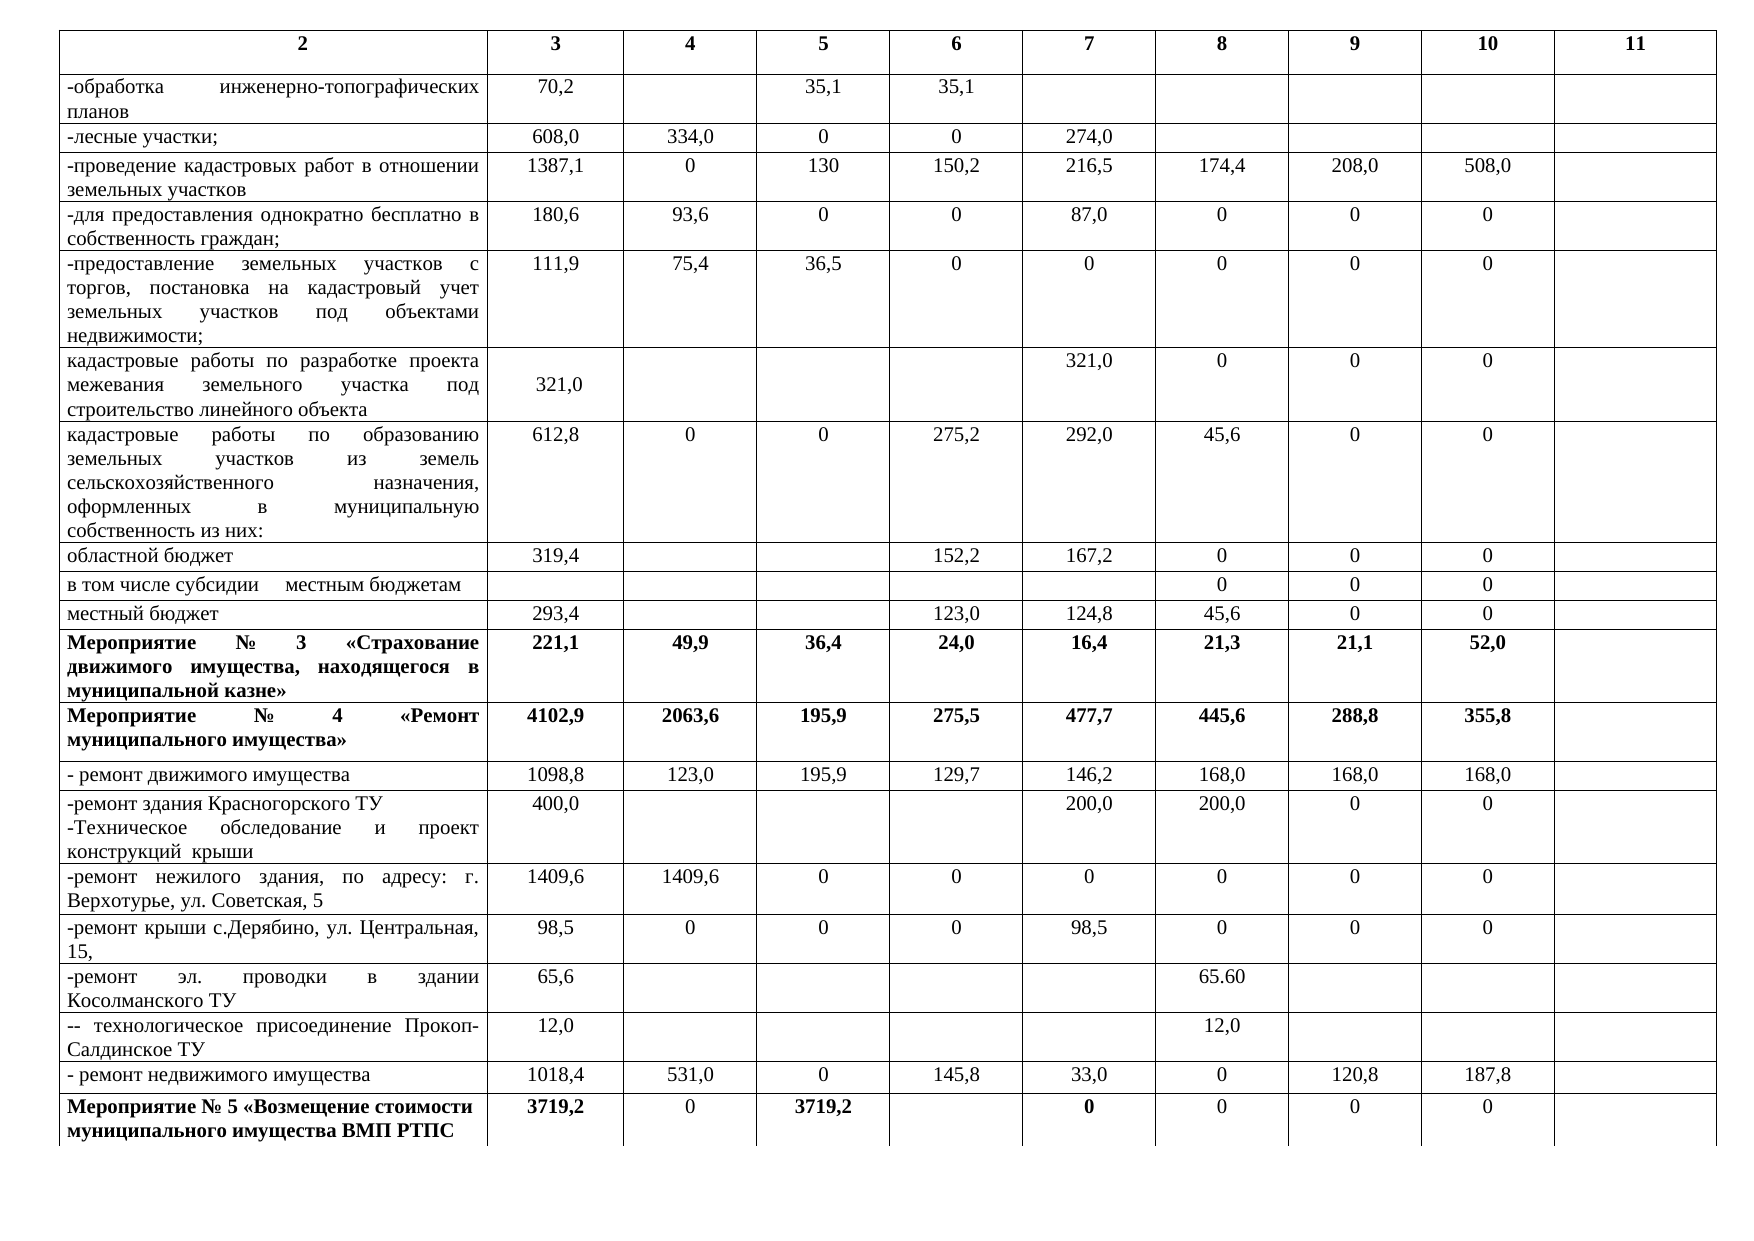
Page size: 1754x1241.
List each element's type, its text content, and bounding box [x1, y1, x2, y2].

table_cell 3719,2 [488, 1094, 623, 1146]
table_cell 65.60 [1156, 964, 1288, 1012]
table_cell [1023, 75, 1155, 123]
table_cell -ремонт эл. проводки в здании Косолманского ТУ [60, 964, 487, 1012]
table_cell 35,1 [757, 75, 889, 123]
table_cell 0 [1422, 251, 1554, 347]
table_cell [1555, 202, 1716, 250]
table_cell 0 [1422, 601, 1554, 629]
table_cell 0 [1023, 251, 1155, 347]
table_cell 93,6 [624, 202, 756, 250]
table_cell 0 [757, 202, 889, 250]
table_cell 200,0 [1156, 791, 1288, 863]
table_cell [1023, 1013, 1155, 1061]
table_header [1717, 30, 1754, 73]
table_cell [1555, 1062, 1716, 1093]
table_cell 36,5 [757, 251, 889, 347]
table_cell [624, 1013, 756, 1061]
table_header 4 [624, 31, 756, 73]
table_cell [890, 964, 1022, 1012]
table_cell [1555, 543, 1716, 571]
table_header 10 [1422, 31, 1554, 73]
table_cell [1289, 124, 1421, 152]
table_cell 98,5 [488, 915, 623, 963]
table_cell [757, 1013, 889, 1061]
table_cell 52,0 [1422, 630, 1554, 702]
table_header 2 [60, 31, 487, 73]
table_cell 0 [1289, 915, 1421, 963]
table_cell 0 [1156, 348, 1288, 421]
table_cell [1422, 1013, 1554, 1061]
table_cell [1422, 75, 1554, 123]
table_cell 0 [1422, 543, 1554, 571]
table_cell 0 [1289, 251, 1421, 347]
table_cell местный бюджет [60, 601, 487, 629]
table_cell [757, 791, 889, 863]
table_cell [890, 348, 1022, 421]
table_header 7 [1023, 31, 1155, 73]
table_cell 608,0 [488, 124, 623, 152]
table_cell 355,8 [1422, 703, 1554, 761]
table_cell [1422, 124, 1554, 152]
table_cell 168,0 [1156, 762, 1288, 790]
table_cell 0 [624, 422, 756, 542]
table_cell [1023, 572, 1155, 600]
table_cell [1555, 422, 1716, 542]
table_cell 612,8 [488, 422, 623, 542]
table_cell 187,8 [1422, 1062, 1554, 1093]
table_cell [890, 572, 1022, 600]
table_cell 24,0 [890, 630, 1022, 702]
table_cell 70,2 [488, 75, 623, 123]
table_cell 0 [1422, 202, 1554, 250]
table_cell [1555, 703, 1716, 761]
table_cell 1387,1 [488, 153, 623, 201]
table_cell 0 [757, 1062, 889, 1093]
table_cell -проведение кадастровых работ в отношении земельных участков [60, 153, 487, 201]
table_cell [1555, 630, 1716, 702]
table_cell [757, 601, 889, 629]
table_cell -предоставление земельных участков с торгов, постановка на кадастровый учет земельных участков под объектами недвижимости; [60, 251, 487, 347]
table_cell кадастровые работы по разработке проекта межевания земельного участка под строительство линейного объекта [60, 348, 487, 421]
table_cell 21,1 [1289, 630, 1421, 702]
table_cell в том числе субсидии местным бюджетам [60, 572, 487, 600]
table_cell 12,0 [488, 1013, 623, 1061]
table_cell [1555, 572, 1716, 600]
table_cell [1156, 124, 1288, 152]
table_header 3 [488, 31, 623, 73]
table_cell 531,0 [624, 1062, 756, 1093]
table_cell [890, 1094, 1022, 1146]
table_cell -ремонт здания Красногорского ТУ -Техническое обследование и проект конструкций крыши [60, 791, 487, 863]
table_cell 0 [1422, 864, 1554, 913]
table_cell - ремонт недвижимого имущества [60, 1062, 487, 1093]
table_cell [1555, 75, 1716, 123]
table_cell 0 [1023, 864, 1155, 913]
table_cell [1555, 153, 1716, 201]
table_cell 33,0 [1023, 1062, 1155, 1093]
table_cell 334,0 [624, 124, 756, 152]
table_cell 0 [1156, 1094, 1288, 1146]
table_cell 0 [1289, 791, 1421, 863]
table_header 11 [1555, 31, 1716, 73]
table_cell 0 [1156, 1062, 1288, 1093]
table_cell -ремонт нежилого здания, по адресу: г. Верхотурье, ул. Советская, 5 [60, 864, 487, 913]
table_cell [1555, 791, 1716, 863]
table_cell 0 [890, 251, 1022, 347]
table_cell [1422, 964, 1554, 1012]
table_cell 145,8 [890, 1062, 1022, 1093]
table_cell [1555, 915, 1716, 963]
table_cell 1098,8 [488, 762, 623, 790]
table_header 5 [757, 31, 889, 73]
table_cell 2063,6 [624, 703, 756, 761]
table_cell -ремонт крыши с.Дерябино, ул. Центральная, 15, [60, 915, 487, 963]
table_cell 0 [757, 915, 889, 963]
table_header 6 [890, 31, 1022, 73]
table_cell 221,1 [488, 630, 623, 702]
table_cell 477,7 [1023, 703, 1155, 761]
table_cell 195,9 [757, 762, 889, 790]
table_cell -для предоставления однократно бесплатно в собственность граждан; [60, 202, 487, 250]
table_header 8 [1156, 31, 1288, 73]
table_cell 16,4 [1023, 630, 1155, 702]
table_cell 0 [1422, 1094, 1554, 1146]
table_cell [1289, 1013, 1421, 1061]
table_cell [1717, 629, 1754, 702]
table_cell [624, 75, 756, 123]
table_cell [624, 572, 756, 600]
table_cell 0 [624, 1094, 756, 1146]
table_cell 0 [1289, 543, 1421, 571]
table_cell 146,2 [1023, 762, 1155, 790]
table_cell 87,0 [1023, 202, 1155, 250]
table_cell -обработка инженерно-топографических планов [60, 75, 487, 123]
table_cell Мероприятие № 4 «Ремонт муниципального имущества» [60, 703, 487, 761]
table_cell [1555, 601, 1716, 629]
table_cell 0 [757, 422, 889, 542]
table_cell [1555, 762, 1716, 790]
table_cell 195,9 [757, 703, 889, 761]
table_cell 111,9 [488, 251, 623, 347]
table_cell 275,2 [890, 422, 1022, 542]
table_cell [1289, 964, 1421, 1012]
table_cell 321,0 [488, 348, 623, 421]
table_cell 0 [624, 915, 756, 963]
table_cell 167,2 [1023, 543, 1155, 571]
table_cell 123,0 [890, 601, 1022, 629]
table_cell 124,8 [1023, 601, 1155, 629]
table_cell [488, 572, 623, 600]
table_cell 180,6 [488, 202, 623, 250]
table_cell кадастровые работы по образованию земельных участков из земель сельскохозяйственного назначения, оформленных в муниципальную собственность из них: [60, 422, 487, 542]
table_cell [757, 348, 889, 421]
table_cell 0 [890, 864, 1022, 913]
table_cell 0 [624, 153, 756, 201]
table_cell 168,0 [1422, 762, 1554, 790]
table_cell 0 [890, 124, 1022, 152]
table_cell 0 [1156, 915, 1288, 963]
table_cell - ремонт движимого имущества [60, 762, 487, 790]
table_cell 0 [1422, 422, 1554, 542]
table_cell 45,6 [1156, 601, 1288, 629]
table_cell [1555, 1013, 1716, 1061]
table_cell 3719,2 [757, 1094, 889, 1146]
table_cell [1555, 1094, 1716, 1146]
table_cell 0 [1422, 791, 1554, 863]
table_cell [624, 348, 756, 421]
table_cell [1555, 964, 1716, 1012]
table_cell 0 [890, 915, 1022, 963]
table_cell 0 [1023, 1094, 1155, 1146]
table_cell 288,8 [1289, 703, 1421, 761]
table_cell [757, 543, 889, 571]
table_cell 400,0 [488, 791, 623, 863]
table_cell 152,2 [890, 543, 1022, 571]
table_cell [890, 791, 1022, 863]
table_cell 1018,4 [488, 1062, 623, 1093]
table_cell 0 [757, 864, 889, 913]
table_cell 12,0 [1156, 1013, 1288, 1061]
table_cell 49,9 [624, 630, 756, 702]
table_cell 292,0 [1023, 422, 1155, 542]
table_cell 75,4 [624, 251, 756, 347]
table_cell 0 [1156, 202, 1288, 250]
table_cell [624, 601, 756, 629]
table_cell Мероприятие № 3 «Страхование движимого имущества, находящегося в муниципальной казне» [60, 630, 487, 702]
table_cell 21,3 [1156, 630, 1288, 702]
table_cell областной бюджет [60, 543, 487, 571]
table_cell 0 [1422, 572, 1554, 600]
table_cell 1409,6 [624, 864, 756, 913]
table_cell [1555, 124, 1716, 152]
table_cell 36,4 [757, 630, 889, 702]
table_cell 319,4 [488, 543, 623, 571]
table_cell 275,5 [890, 703, 1022, 761]
table_header 9 [1289, 31, 1421, 73]
table_cell 174,4 [1156, 153, 1288, 201]
table_cell -- технологическое присоединение Прокоп- Салдинское ТУ [60, 1013, 487, 1061]
table_cell 120,8 [1289, 1062, 1421, 1093]
table_cell 0 [1156, 251, 1288, 347]
table_cell 0 [1289, 348, 1421, 421]
table_cell 0 [1422, 348, 1554, 421]
table_cell 0 [1289, 1094, 1421, 1146]
table_cell [890, 1013, 1022, 1061]
table_cell 274,0 [1023, 124, 1155, 152]
table_cell 216,5 [1023, 153, 1155, 201]
table_cell 150,2 [890, 153, 1022, 201]
table_cell 0 [1289, 864, 1421, 913]
table_cell [1156, 75, 1288, 123]
table_cell 0 [1156, 543, 1288, 571]
table_cell 0 [1156, 572, 1288, 600]
table_cell [1555, 864, 1716, 913]
table_cell 0 [1422, 915, 1554, 963]
table_cell 321,0 [1023, 348, 1155, 421]
table_cell 4102,9 [488, 703, 623, 761]
table_cell [624, 964, 756, 1012]
table_cell 0 [1289, 202, 1421, 250]
table_cell 65,6 [488, 964, 623, 1012]
table_cell -лесные участки; [60, 124, 487, 152]
table_cell 508,0 [1422, 153, 1554, 201]
table_cell 98,5 [1023, 915, 1155, 963]
table_cell 0 [1289, 422, 1421, 542]
table_cell 0 [890, 202, 1022, 250]
table_cell [1555, 348, 1716, 421]
table_cell 168,0 [1289, 762, 1421, 790]
table_cell 1409,6 [488, 864, 623, 913]
table_cell 445,6 [1156, 703, 1288, 761]
table_cell 45,6 [1156, 422, 1288, 542]
table_cell [624, 543, 756, 571]
table_cell [757, 572, 889, 600]
table_cell 293,4 [488, 601, 623, 629]
table_cell [1555, 251, 1716, 347]
table_cell [1289, 75, 1421, 123]
table_cell 0 [1289, 572, 1421, 600]
table_cell 123,0 [624, 762, 756, 790]
table_cell Мероприятие № 5 «Возмещение стоимости муниципального имущества ВМП РТПС [60, 1094, 487, 1146]
table_cell [1023, 964, 1155, 1012]
table_cell 208,0 [1289, 153, 1421, 201]
table_cell 129,7 [890, 762, 1022, 790]
table_cell 130 [757, 153, 889, 201]
table_cell [757, 964, 889, 1012]
table_cell 0 [1289, 601, 1421, 629]
table_cell [624, 791, 756, 863]
table_cell 35,1 [890, 75, 1022, 123]
table_cell 200,0 [1023, 791, 1155, 863]
table_cell 0 [1156, 864, 1288, 913]
table_cell 0 [757, 124, 889, 152]
